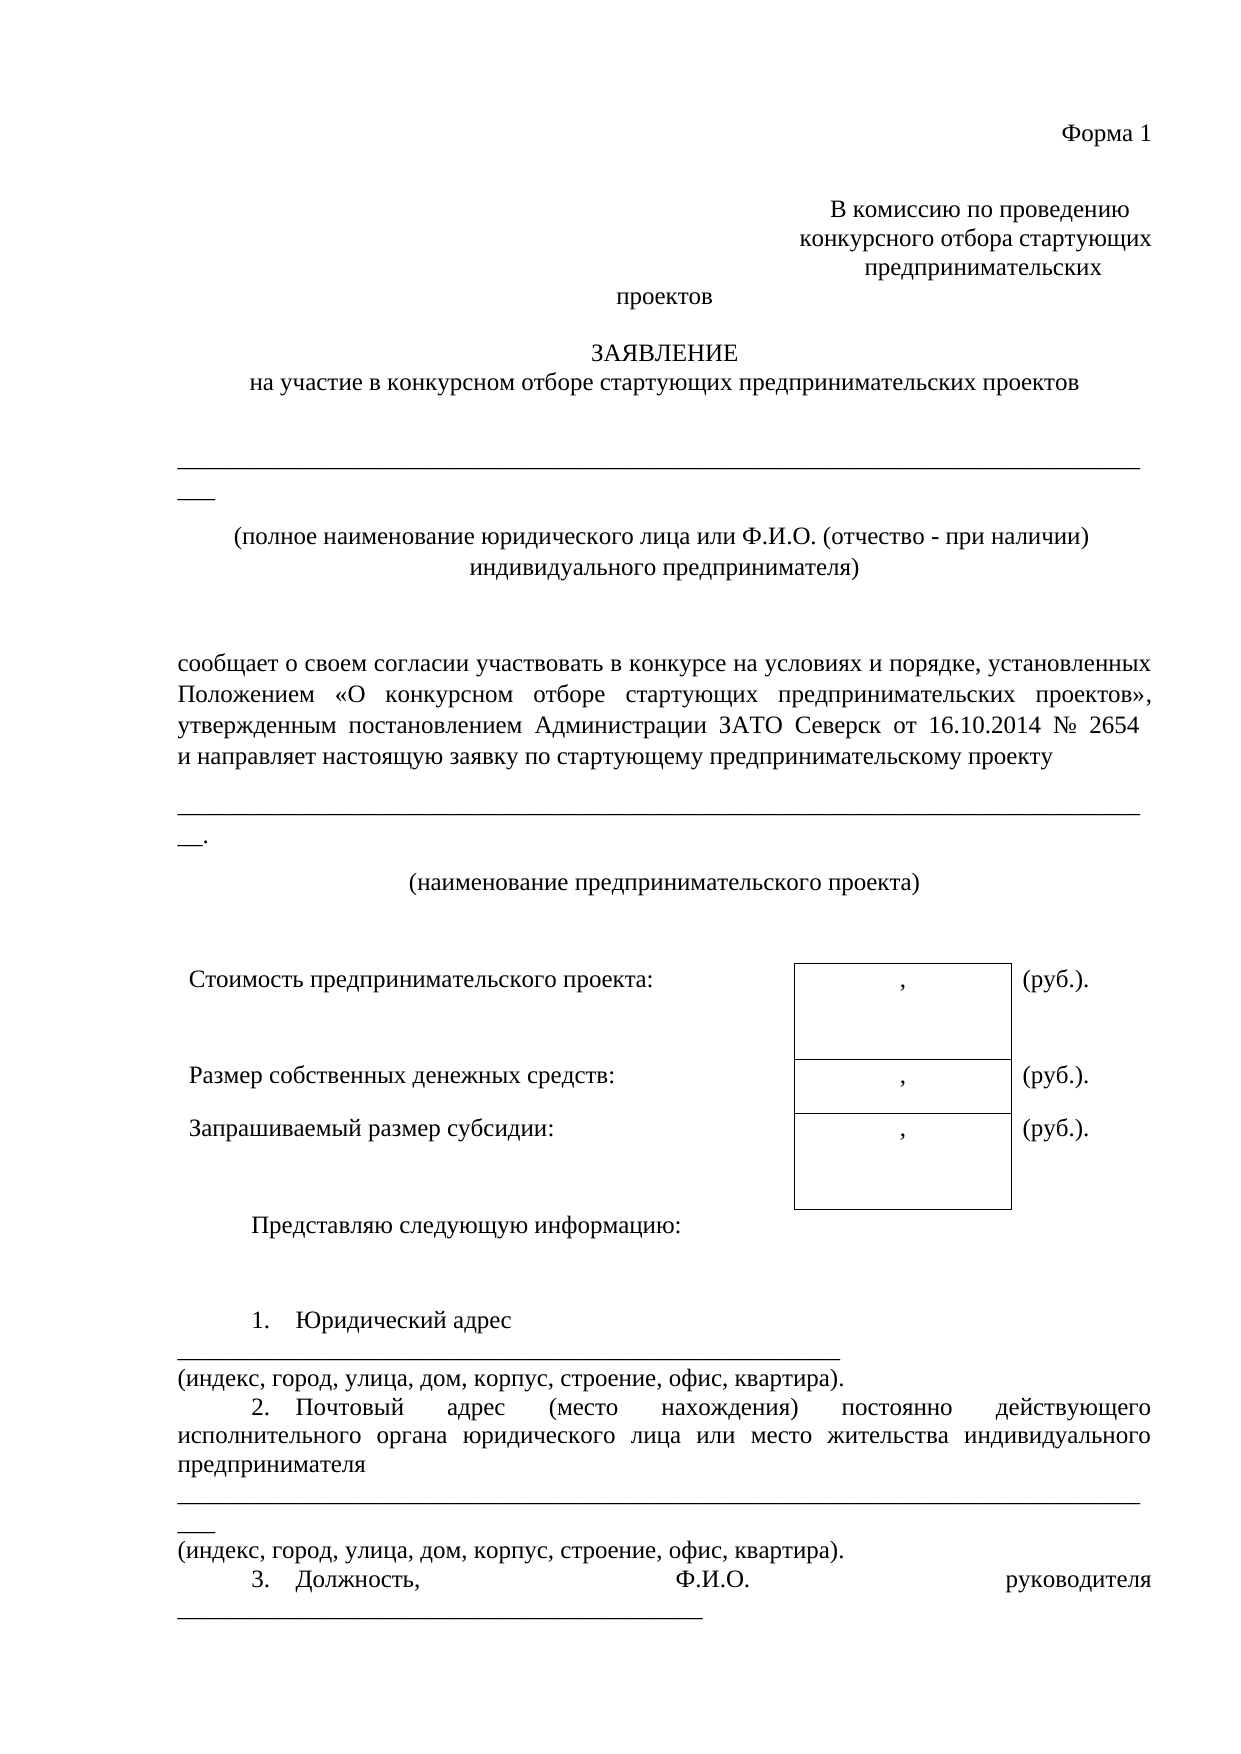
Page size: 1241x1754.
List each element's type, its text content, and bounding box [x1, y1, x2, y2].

table_cell , [795, 1060, 1011, 1112]
table_header (руб.). [1012, 963, 1152, 1059]
text ________________________________________________________________________________ [177, 443, 1152, 502]
text ЗАЯВЛЕНИЕ [177, 338, 1152, 367]
text (полное наименование юридического лица или Ф.И.О. (отчество - при наличии) индивидуального предпринимателя) [177, 521, 1152, 581]
text (индекс, город, улица, дом, корпус, строение, офис, квартира). [177, 1535, 1152, 1564]
list Почтовый адрес (место нахождения) постоянно действующего исполнительного органа юридического лица или место жительства индивидуального предпринимателя ________________________________________________________________________________ [177, 1392, 1152, 1535]
table_cell , [795, 1114, 1011, 1209]
text предпринимательских проектов [177, 252, 1152, 309]
text (наименование предпринимательского проекта) [177, 867, 1152, 896]
text Форма 1 [693, 118, 1152, 147]
text Представляю следующую информацию: [177, 1210, 1152, 1239]
text на участие в конкурсном отборе стартующих предпринимательских проектов [177, 367, 1152, 396]
text В комиссию по проведению [767, 194, 1152, 223]
table_header , [795, 964, 1011, 1059]
text _______________________________________________________________________________. [177, 789, 1152, 848]
table_cell (руб.). [1012, 1113, 1152, 1209]
table_header Стоимость предпринимательского проекта: [177, 963, 794, 1059]
text конкурсного отбора стартующих [177, 223, 1152, 252]
text (индекс, город, улица, дом, корпус, строение, офис, квартира). [177, 1363, 1152, 1392]
text сообщает о своем согласии участвовать в конкурсе на условиях и порядке, установленных Положением «О конкурсном отборе стартующих предпринимательских проектов», утвержденным постановлением Администрации ЗАТО Северск от 16.10.2014 № 2654 и направляет настоящую заявку по стартующему предпринимательскому проекту [177, 648, 1152, 770]
list Юридический адрес _____________________________________________________ [177, 1305, 1152, 1363]
table_cell Размер собственных денежных средств: [177, 1059, 794, 1112]
table_cell Запрашиваемый размер субсидии: [177, 1113, 794, 1209]
list Должность, Ф.И.О. руководителя __________________________________________ [177, 1564, 1152, 1622]
table_cell (руб.). [1012, 1059, 1152, 1112]
